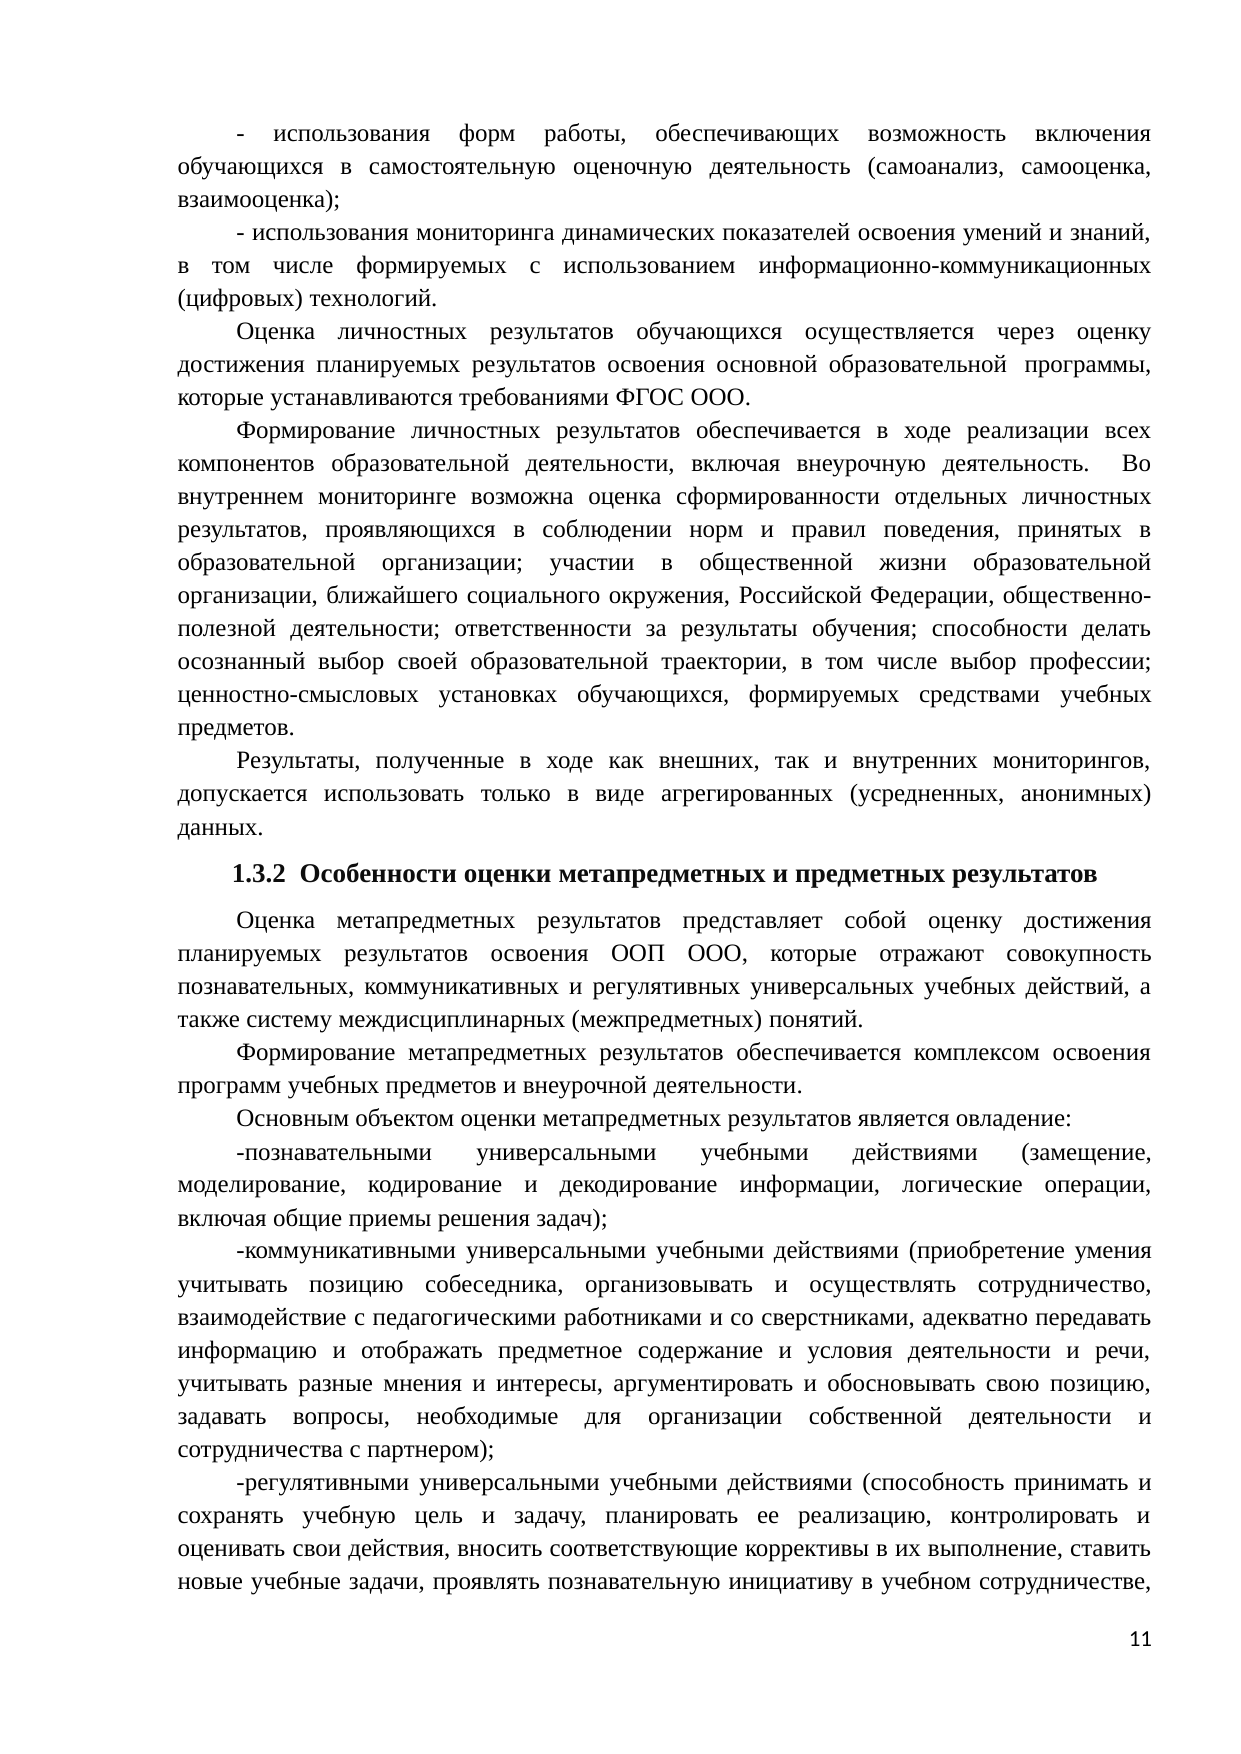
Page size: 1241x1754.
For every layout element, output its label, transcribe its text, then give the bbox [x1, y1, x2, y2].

list -познавательными универсальными учебными действиями (замещение, моделирование, кодирование и декодирование информации, логические операции, включая общие приемы решения задач); [177, 1137, 1152, 1231]
list Формирование метапредметных результатов обеспечивается комплексом освоения программ учебных предметов и внеурочной деятельности. [177, 1037, 1152, 1099]
text -коммуникативными универсальными учебными действиями (приобретение умения учитывать позицию собеседника, организовывать и осуществлять сотрудничество, взаимодействие с педагогическими работниками и со сверстниками, адекватно передавать информацию и отображать предметное содержание и условия деятельности и речи, учитывать разные мнения и интересы, аргументировать и обосновывать свою позицию, задавать вопросы, необходимые для организации собственной деятельности и сотрудничества с партнером); [177, 1236, 1152, 1462]
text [177, 1467, 1152, 1594]
list Формирование личностных результатов обеспечивается в ходе реализации всех компонентов образовательной деятельности, включая внеурочную деятельность. Во внутреннем мониторинге возможна оценка сформированности отдельных личностных результатов, проявляющихся в соблюдении норм и правил поведения, принятых в образовательной организации; участии в общественной жизни образовательной организации, ближайшего социального окружения, Российской Федерации, общественно-полезной деятельности; ответственности за результаты обучения; способности делать осознанный выбор своей образовательной траектории, в том числе выбор профессии; ценностно-смысловых установках обучающихся, формируемых средствами учебных предметов. [177, 415, 1152, 741]
list Оценка метапредметных результатов представляет собой оценку достижения планируемых результатов освоения ООП ООО, которые отражают совокупность познавательных, коммуникативных и регулятивных универсальных учебных действий, а также систему междисциплинарных (межпредметных) понятий. [177, 905, 1152, 1033]
text - использования мониторинга динамических показателей освоения умений и знаний, в том числе формируемых с использованием информационно-коммуникационных (цифровых) технологий. [177, 217, 1152, 312]
list Результаты, полученные в ходе как внешних, так и внутренних мониторингов, допускается использовать только в виде агрегированных (усредненных, анонимных) данных. [177, 746, 1152, 840]
text Основным объектом оценки метапредметных результатов является овладение: [177, 1103, 1152, 1132]
subtitle 1.3.2 Особенности оценки метапредметных и предметных результатов [177, 857, 1152, 888]
text - использования форм работы, обеспечивающих возможность включения обучающихся в самостоятельную оценочную деятельность (самоанализ, самооценка, взаимооценка); [177, 118, 1152, 213]
list Оценка личностных результатов обучающихся осуществляется через оценку достижения планируемых результатов освоения основной образовательной программы, которые устанавливаются требованиями ФГОС ООО. [177, 316, 1152, 411]
